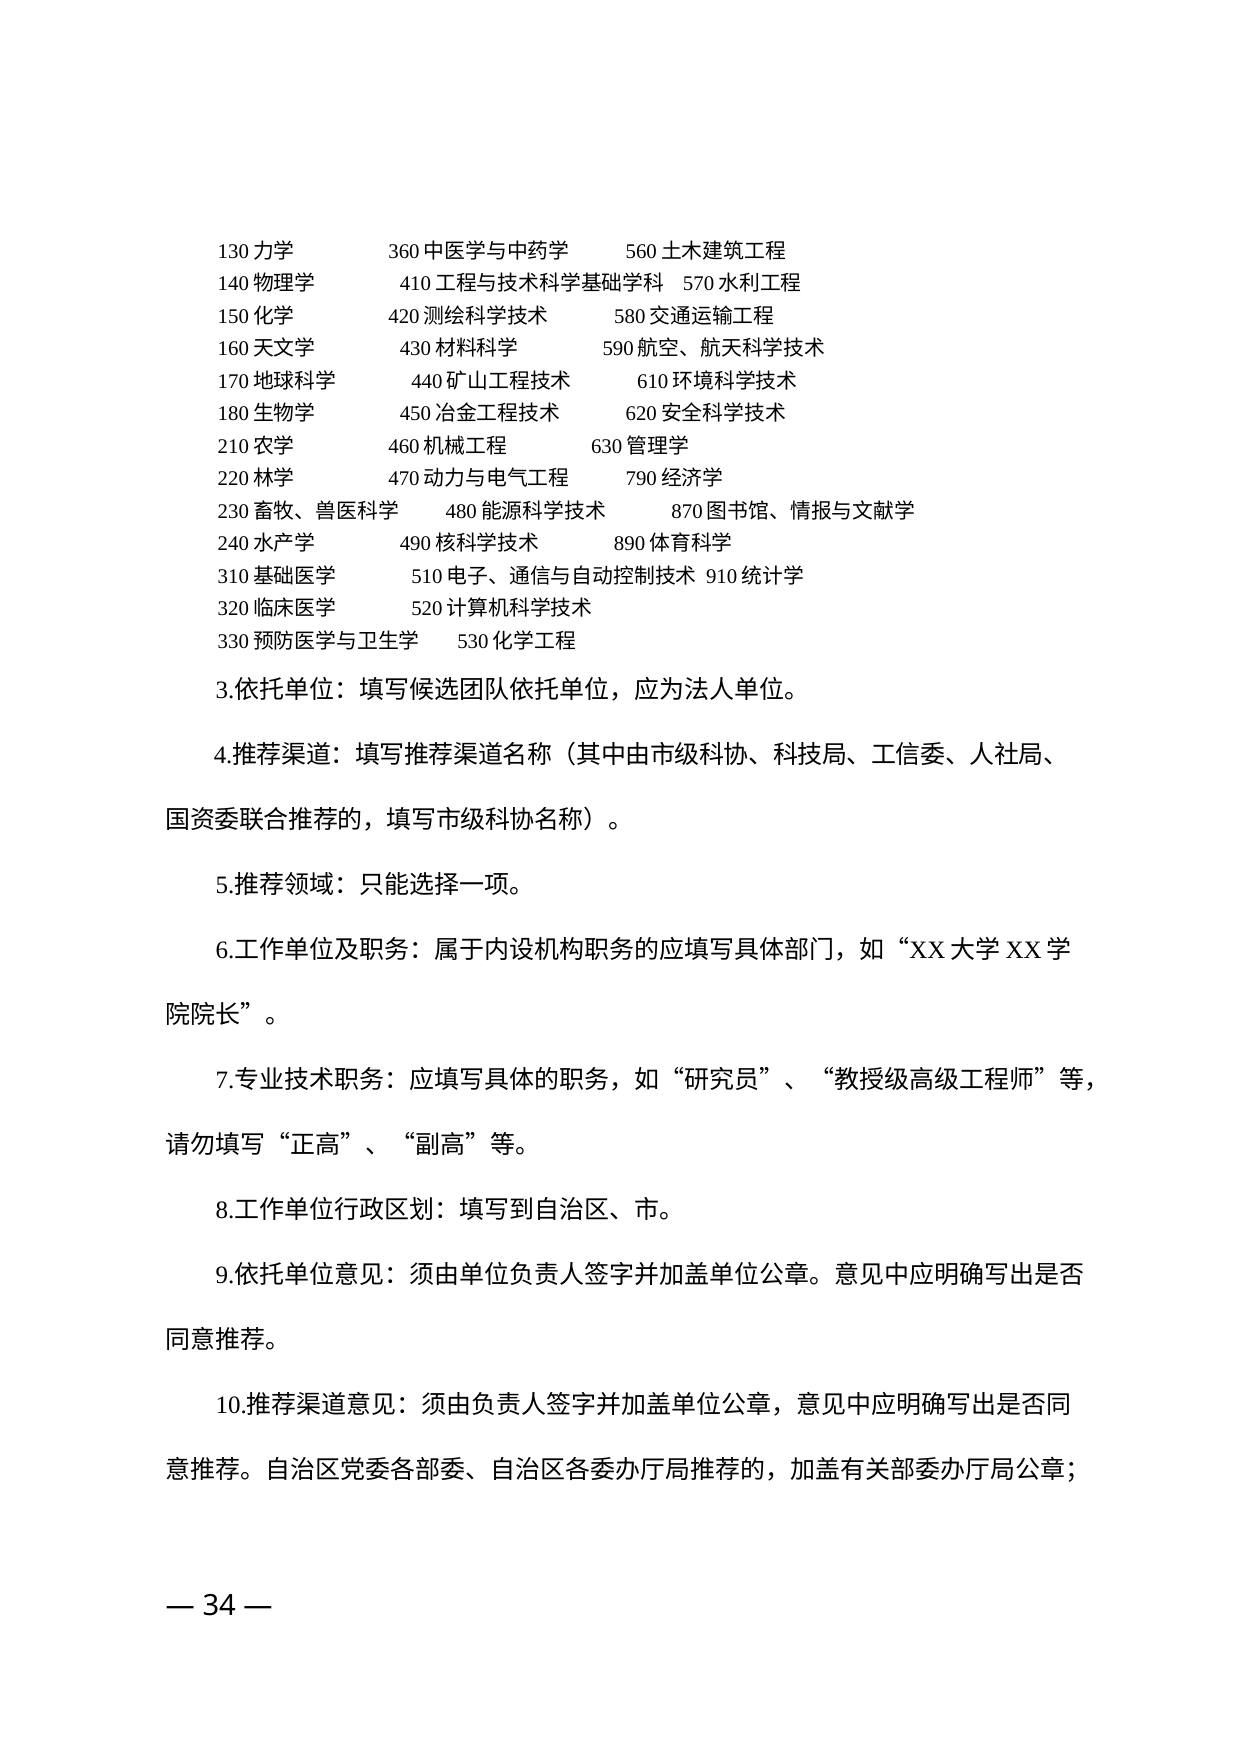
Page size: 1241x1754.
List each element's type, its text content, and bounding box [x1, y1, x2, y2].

text 150化学 420测绘科学技术 580交通运输工程 [165, 298, 1087, 330]
text 8.工作单位行政区划：填写到自治区、市。 [165, 1175, 1087, 1240]
text 320临床医学 520计算机科学技术 [165, 590, 1087, 623]
text 3.依托单位：填写候选团队依托单位，应为法人单位。 [165, 655, 1087, 720]
text 5.推荐领域：只能选择一项。 [165, 850, 1087, 915]
text 6.工作单位及职务：属于内设机构职务的应填写具体部门，如“XX大学XX学院院长”。 [165, 915, 1087, 1045]
text 180生物学 450冶金工程技术 620安全科学技术 [165, 395, 1087, 428]
text 330预防医学与卫生学 530化学工程 [165, 623, 1087, 655]
text 170地球科学 440矿山工程技术 610环境科学技术 [165, 363, 1087, 395]
text 210农学 460机械工程 630管理学 [165, 428, 1087, 460]
text 130力学 360中医学与中药学 560土木建筑工程 [165, 233, 1087, 265]
text 7.专业技术职务：应填写具体的职务，如“研究员”、“教授级高级工程师”等，请勿填写“正高”、“副高”等。 [165, 1045, 1087, 1175]
text 4.推荐渠道：填写推荐渠道名称（其中由市级科协、科技局、工信委、人社局、国资委联合推荐的，填写市级科协名称）。 [165, 720, 1087, 850]
text 140物理学 410工程与技术科学基础学科 570水利工程 [165, 265, 1087, 298]
text 310基础医学 510电子、通信与自动控制技术 910统计学 [165, 558, 1087, 590]
text 240水产学 490核科学技术 890体育科学 [165, 525, 1087, 558]
text 230畜牧、兽医科学 480能源科学技术 870图书馆、情报与文献学 [165, 493, 1087, 525]
text 9.依托单位意见：须由单位负责人签字并加盖单位公章。意见中应明确写出是否同意推荐。 [165, 1240, 1087, 1370]
text 220林学 470动力与电气工程 790经济学 [165, 460, 1087, 493]
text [165, 1370, 1087, 1500]
text 160天文学 430材料科学 590航空、航天科学技术 [165, 330, 1087, 363]
